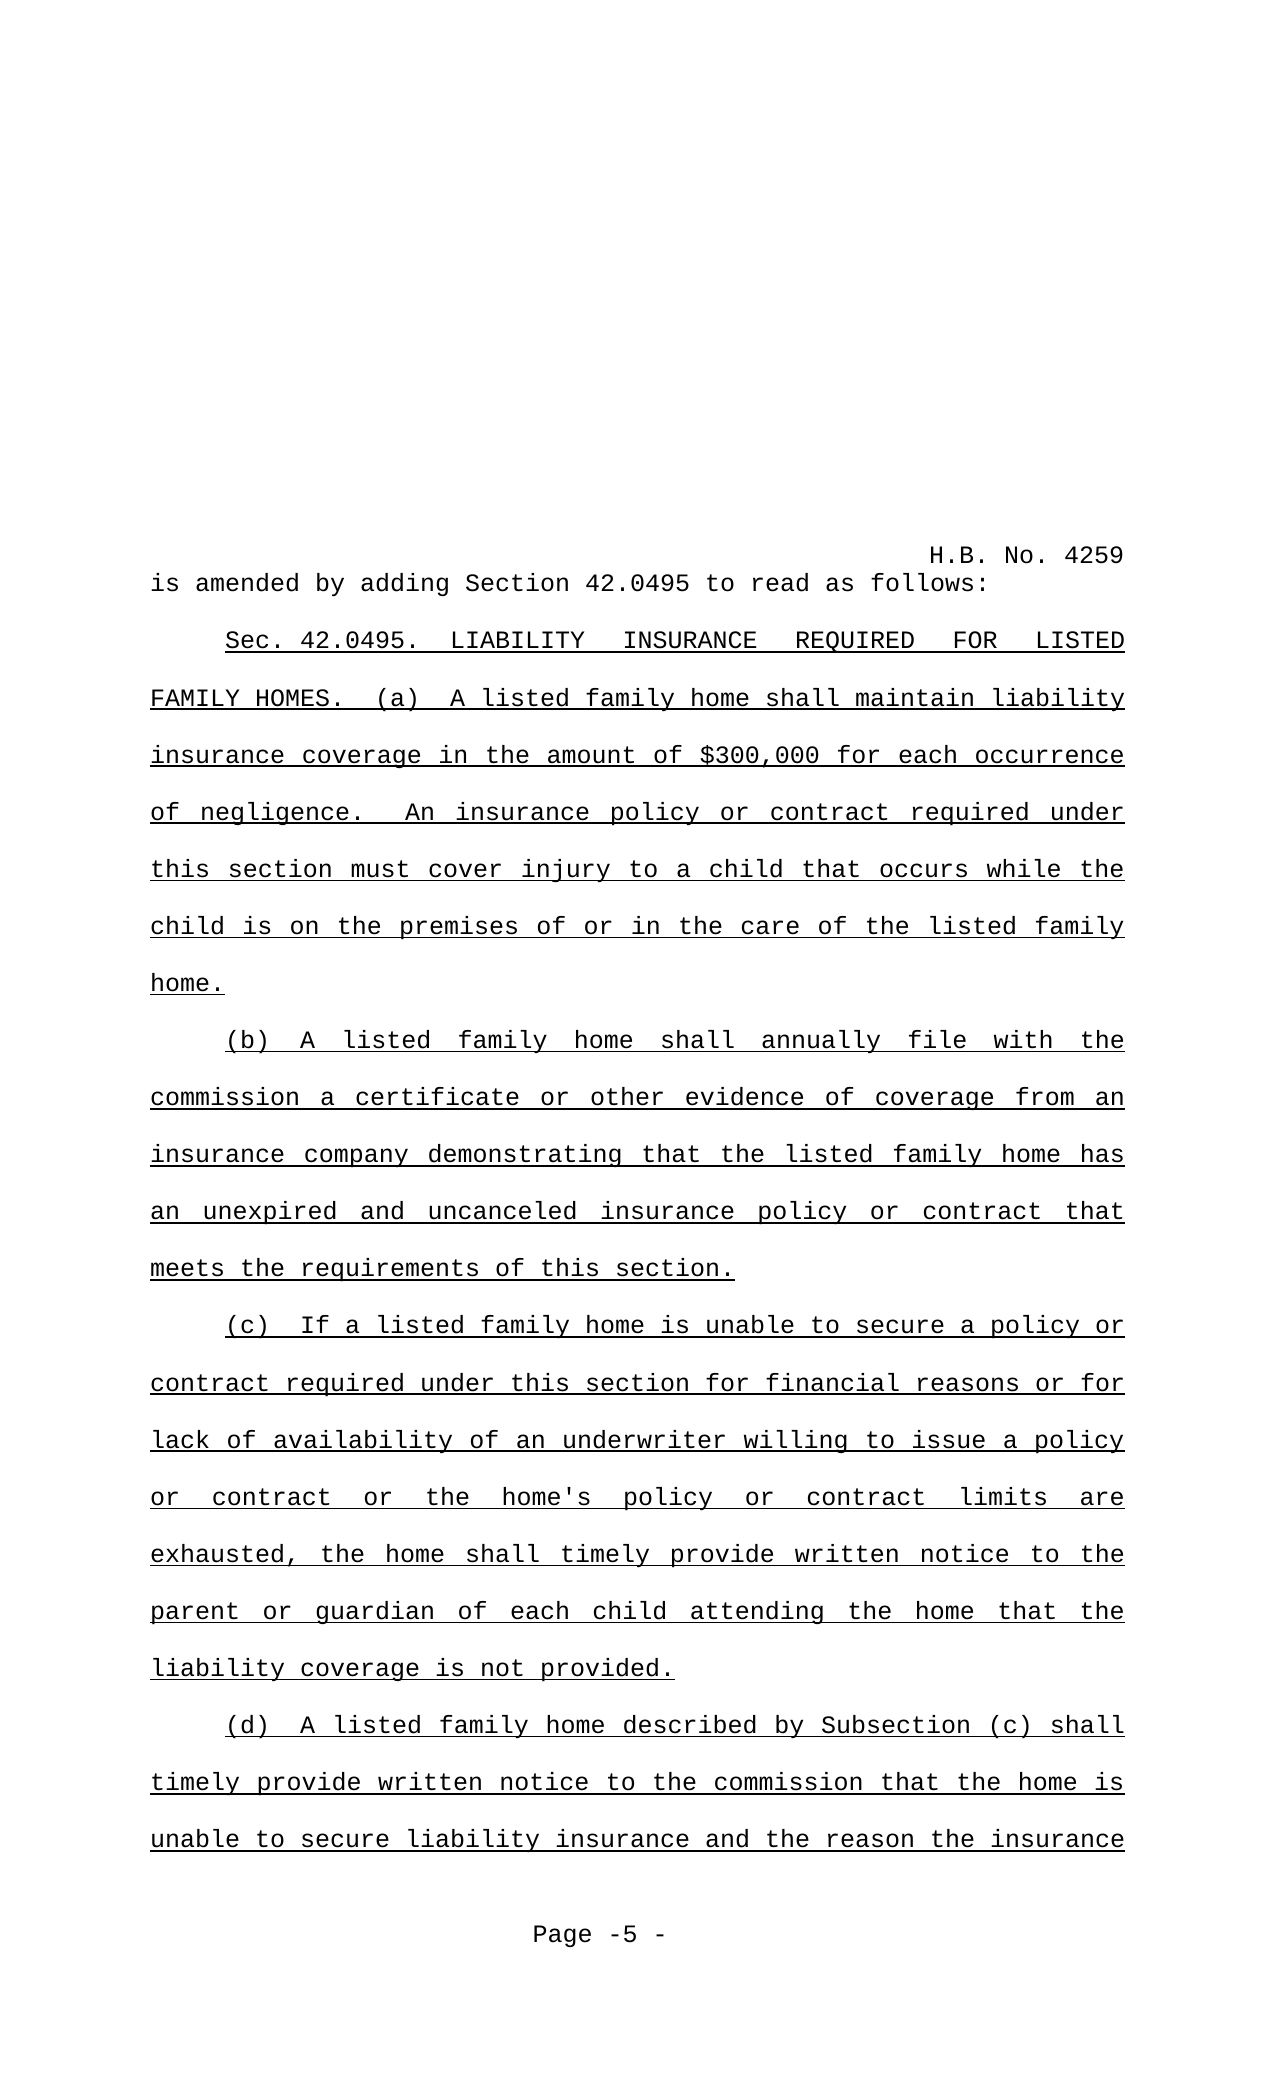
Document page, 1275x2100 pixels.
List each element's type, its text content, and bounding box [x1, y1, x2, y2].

text Sec. 42.0495. LIABILITY INSURANCE REQUIRED FOR LISTED FAMILY HOMES. (a) A listed family home shall maintain liability insurance coverage in the amount of $300,000 for each occurrence of negligence. An insurance policy or contract required under this section must cover injury to a child that occurs while the child is on the premises of or in the care of the listed family home. [150, 628, 1125, 708]
text Sec. 42.0495. LIABILITY INSURANCE REQUIRED FOR LISTED FAMILY HOMES. (a) A listed family home shall maintain liability insurance coverage in the amount of $300,000 for each occurrence of negligence. An insurance policy or contract required under this section must cover injury to a child that occurs while the child is on the premises of or in the care of the listed family home. [150, 881, 1125, 937]
text Sec. 42.0495. LIABILITY INSURANCE REQUIRED FOR LISTED FAMILY HOMES. (a) A listed family home shall maintain liability insurance coverage in the amount of $300,000 for each occurrence of negligence. An insurance policy or contract required under this section must cover injury to a child that occurs while the child is on the premises of or in the care of the listed family home. [150, 710, 1125, 765]
text Sec. 42.0495. LIABILITY INSURANCE REQUIRED FOR LISTED FAMILY HOMES. (a) A listed family home shall maintain liability insurance coverage in the amount of $300,000 for each occurrence of negligence. An insurance policy or contract required under this section must cover injury to a child that occurs while the child is on the premises of or in the care of the listed family home. [150, 938, 1125, 999]
text (b) A listed family home shall annually file with the commission a certificate or other evidence of coverage from an insurance company demonstrating that the listed family home has an unexpired and uncanceled insurance policy or contract that meets the requirements of this section. [150, 1110, 1125, 1165]
text (c) If a listed family home is unable to secure a policy or contract required under this section for financial reasons or for lack of availability of an underwriter willing to issue a policy or contract or the home's policy or contract limits are exhausted, the home shall timely provide written notice to the parent or guardian of each child attending the home that the liability coverage is not provided. [150, 1452, 1125, 1508]
text (c) If a listed family home is unable to secure a policy or contract required under this section for financial reasons or for lack of availability of an underwriter willing to issue a policy or contract or the home's policy or contract limits are exhausted, the home shall timely provide written notice to the parent or guardian of each child attending the home that the liability coverage is not provided. [150, 1313, 1125, 1393]
text (b) A listed family home shall annually file with the commission a certificate or other evidence of coverage from an insurance company demonstrating that the listed family home has an unexpired and uncanceled insurance policy or contract that meets the requirements of this section. [150, 1167, 1125, 1222]
text (b) A listed family home shall annually file with the commission a certificate or other evidence of coverage from an insurance company demonstrating that the listed family home has an unexpired and uncanceled insurance policy or contract that meets the requirements of this section. [150, 1224, 1125, 1284]
text (c) If a listed family home is unable to secure a policy or contract required under this section for financial reasons or for lack of availability of an underwriter willing to issue a policy or contract or the home's policy or contract limits are exhausted, the home shall timely provide written notice to the parent or guardian of each child attending the home that the liability coverage is not provided. [150, 1623, 1125, 1684]
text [150, 571, 1125, 599]
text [150, 1795, 1125, 1850]
text (c) If a listed family home is unable to secure a policy or contract required under this section for financial reasons or for lack of availability of an underwriter willing to issue a policy or contract or the home's policy or contract limits are exhausted, the home shall timely provide written notice to the parent or guardian of each child attending the home that the liability coverage is not provided. [150, 1509, 1125, 1565]
text (c) If a listed family home is unable to secure a policy or contract required under this section for financial reasons or for lack of availability of an underwriter willing to issue a policy or contract or the home's policy or contract limits are exhausted, the home shall timely provide written notice to the parent or guardian of each child attending the home that the liability coverage is not provided. [150, 1395, 1125, 1450]
text Sec. 42.0495. LIABILITY INSURANCE REQUIRED FOR LISTED FAMILY HOMES. (a) A listed family home shall maintain liability insurance coverage in the amount of $300,000 for each occurrence of negligence. An insurance policy or contract required under this section must cover injury to a child that occurs while the child is on the premises of or in the care of the listed family home. [150, 824, 1125, 880]
text (b) A listed family home shall annually file with the commission a certificate or other evidence of coverage from an insurance company demonstrating that the listed family home has an unexpired and uncanceled insurance policy or contract that meets the requirements of this section. [150, 1027, 1125, 1108]
text Sec. 42.0495. LIABILITY INSURANCE REQUIRED FOR LISTED FAMILY HOMES. (a) A listed family home shall maintain liability insurance coverage in the amount of $300,000 for each occurrence of negligence. An insurance policy or contract required under this section must cover injury to a child that occurs while the child is on the premises of or in the care of the listed family home. [150, 767, 1125, 822]
text (c) If a listed family home is unable to secure a policy or contract required under this section for financial reasons or for lack of availability of an underwriter willing to issue a policy or contract or the home's policy or contract limits are exhausted, the home shall timely provide written notice to the parent or guardian of each child attending the home that the liability coverage is not provided. [150, 1566, 1125, 1622]
